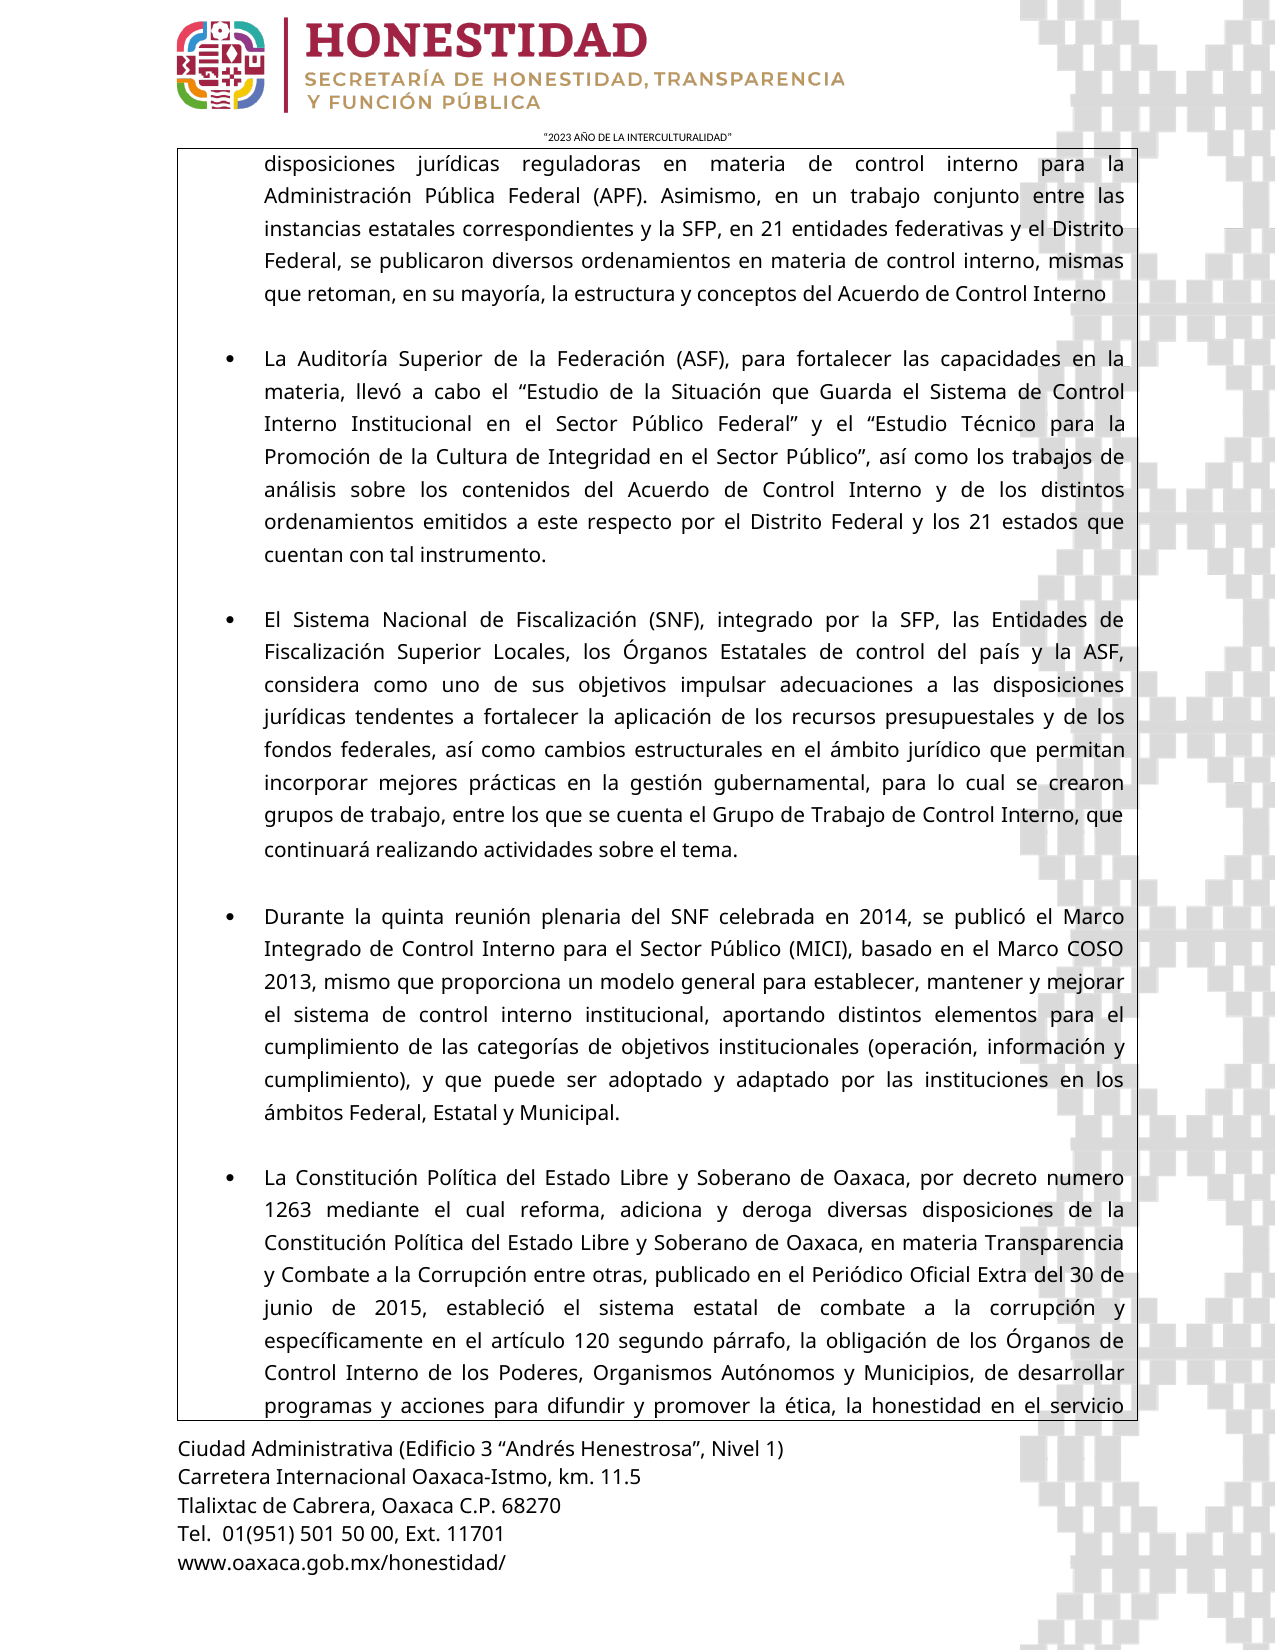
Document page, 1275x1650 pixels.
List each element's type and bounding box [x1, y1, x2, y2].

picture [1020, 0, 1275, 1650]
picture [176, 17, 845, 113]
table_cell [178, 149, 1137, 1419]
